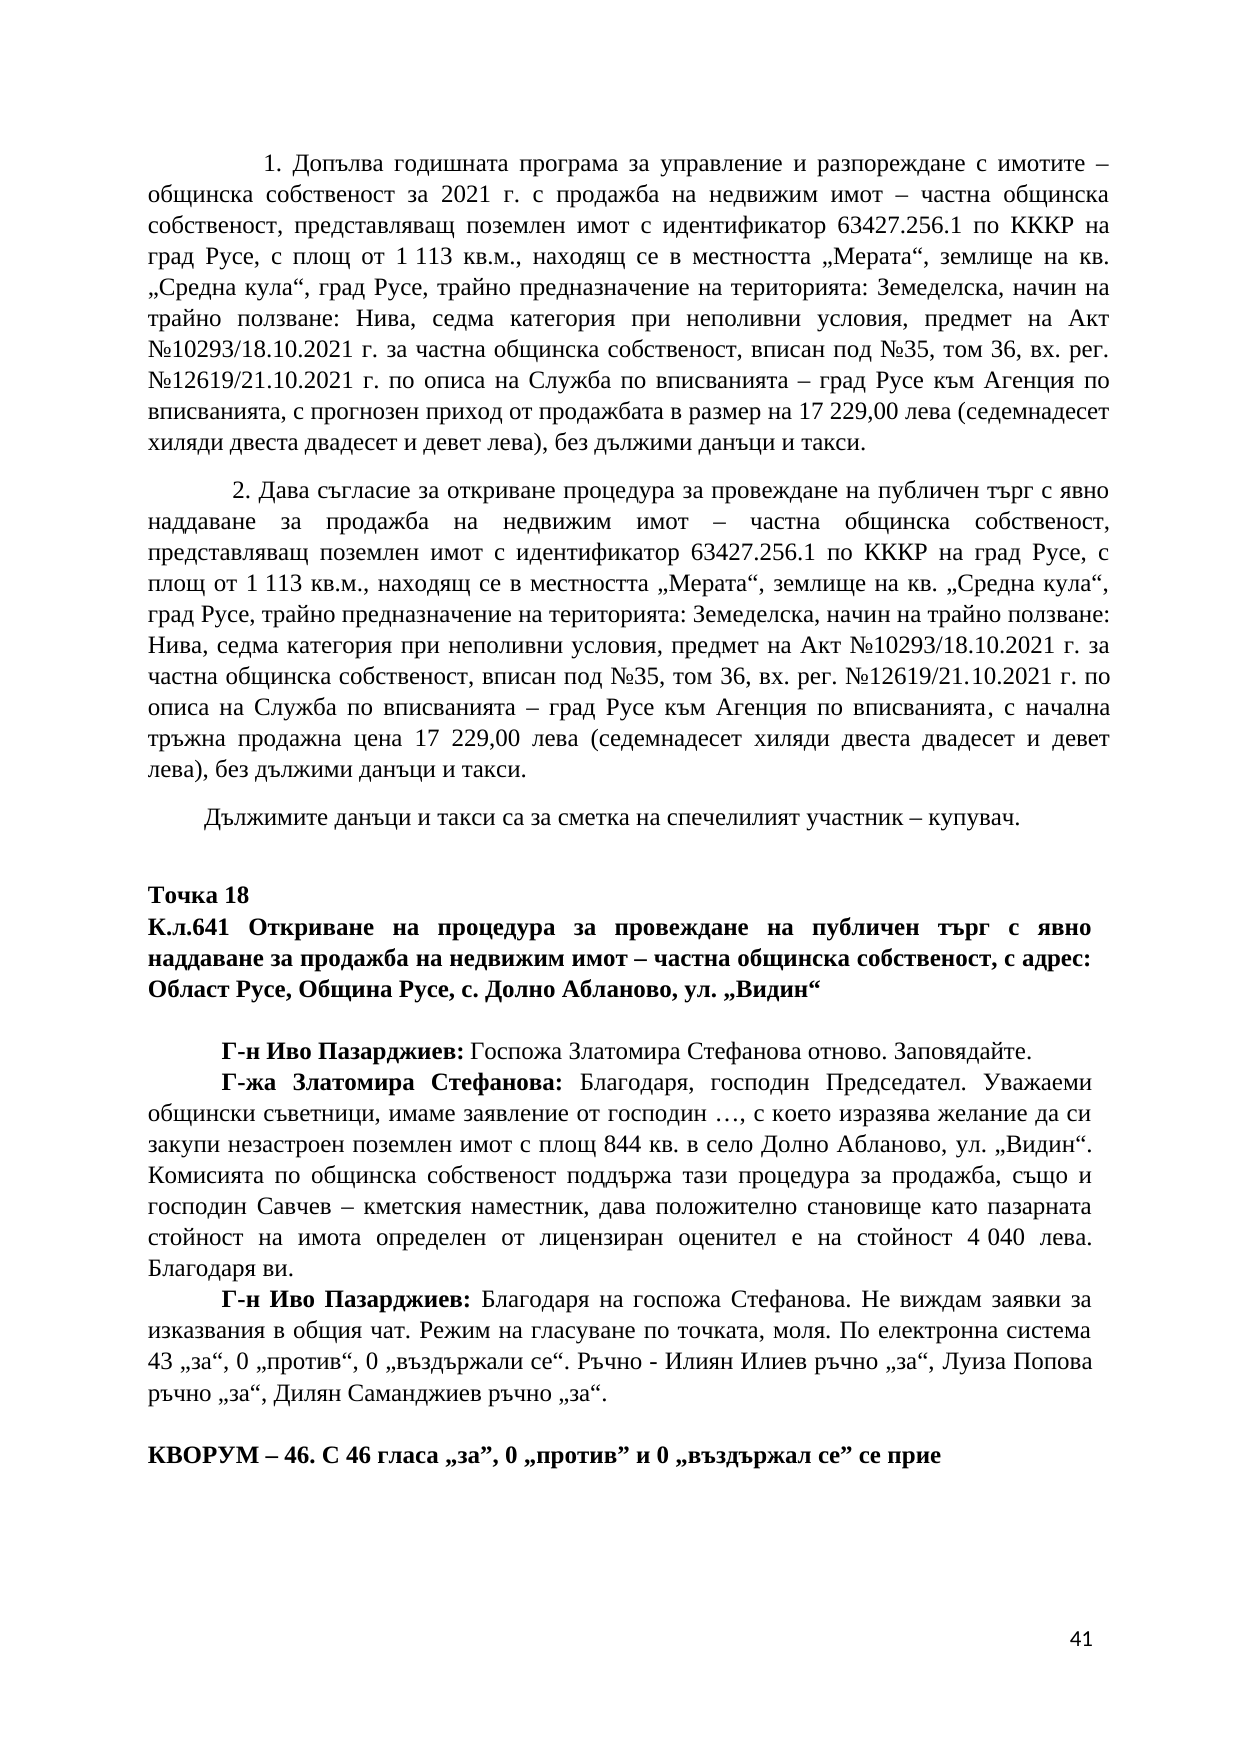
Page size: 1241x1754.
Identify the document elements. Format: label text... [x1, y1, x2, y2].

text Г-жа Златомира Стефанова: Благодаря, господин Председател. Уважаеми общински съветници, имаме заявление от господин …, с което изразява желание да си закупи незастроен поземлен имот с площ 844 кв. в село Долно Абланово, ул. „Видин“. Комисията по общинска собственост поддържа тази процедура за продажба, също и господин Савчев – кметския наместник, дава положително становище като пазарната стойност на имота определен от лицензиран оценител е на стойност 4 040 лева. Благодаря ви. [148, 1067, 1093, 1282]
text К.л.641 Откриване на процедура за провеждане на публичен търг с явно наддаване за продажба на недвижим имот – частна общинска собственост, с адрес: Област Русе, Община Русе, с. Долно Абланово, ул. „Видин“ [148, 912, 1093, 1002]
text Дължимите данъци и такси са за сметка на спечелилият участник – купувач. [148, 802, 1111, 831]
text Г-н Иво Пазарджиев: Госпожа Златомира Стефанова отново. Заповядайте. [148, 1036, 1093, 1064]
text 2. Дава съгласие за откриване процедура за провеждане на публичен търг с явно наддаване за продажба на недвижим имот – частна общинска собственост, представляващ поземлен имот с идентификатор 63427.256.1 по КККР на град Русе, с площ от 1 113 кв.м., находящ се в местността „Мерата“, землище на кв. „Средна кула“, град Русе, трайно предназначение на територията: Земеделска, начин на трайно ползване: Нива, седма категория при неполивни условия, предмет на Акт №10293/18.10.2021 г. за частна общинска собственост, вписан под №35, том 36, вх. рег. №12619/21.10.2021 г. по описа на Служба по вписванията – град Русе към Агенция по вписванията, с начална тръжна продажна цена 17 229,00 лева (седемнадесет хиляди двеста двадесет и девет лева), без дължими данъци и такси. [148, 475, 1111, 783]
text Г-н Иво Пазарджиев: Благодаря на госпожа Стефанова. Не виждам заявки за изказвания в общия чат. Режим на гласуване по точката, моля. По електронна система 43 „за“, 0 „против“, 0 „въздържали се“. Ръчно - Илиян Илиев ръчно „за“, Луиза Попова ръчно „за“, Дилян Саманджиев ръчно „за“. [148, 1284, 1093, 1407]
text Точка 18 [148, 881, 1093, 909]
text 1. Допълва годишната програма за управление и разпореждане с имотите – общинска собственост за 2021 г. с продажба на недвижим имот – частна общинска собственост, представляващ поземлен имот с идентификатор 63427.256.1 по КККР на град Русе, с площ от 1 113 кв.м., находящ се в местността „Мерата“, землище на кв. „Средна кула“, град Русе, трайно предназначение на територията: Земеделска, начин на трайно ползване: Нива, седма категория при неполивни условия, предмет на Акт №10293/18.10.2021 г. за частна общинска собственост, вписан под №35, том 36, вх. рег. №12619/21.10.2021 г. по описа на Служба по вписванията – град Русе към Агенция по вписванията, с прогнозен приход от продажбата в размер на 17 229,00 лева (седемнадесет хиляди двеста двадесет и девет лева), без дължими данъци и такси. [148, 148, 1111, 456]
text КВОРУМ – 46. С 46 гласа „за”, 0 „против” и 0 „въздържал се” се прие [148, 1440, 1093, 1469]
